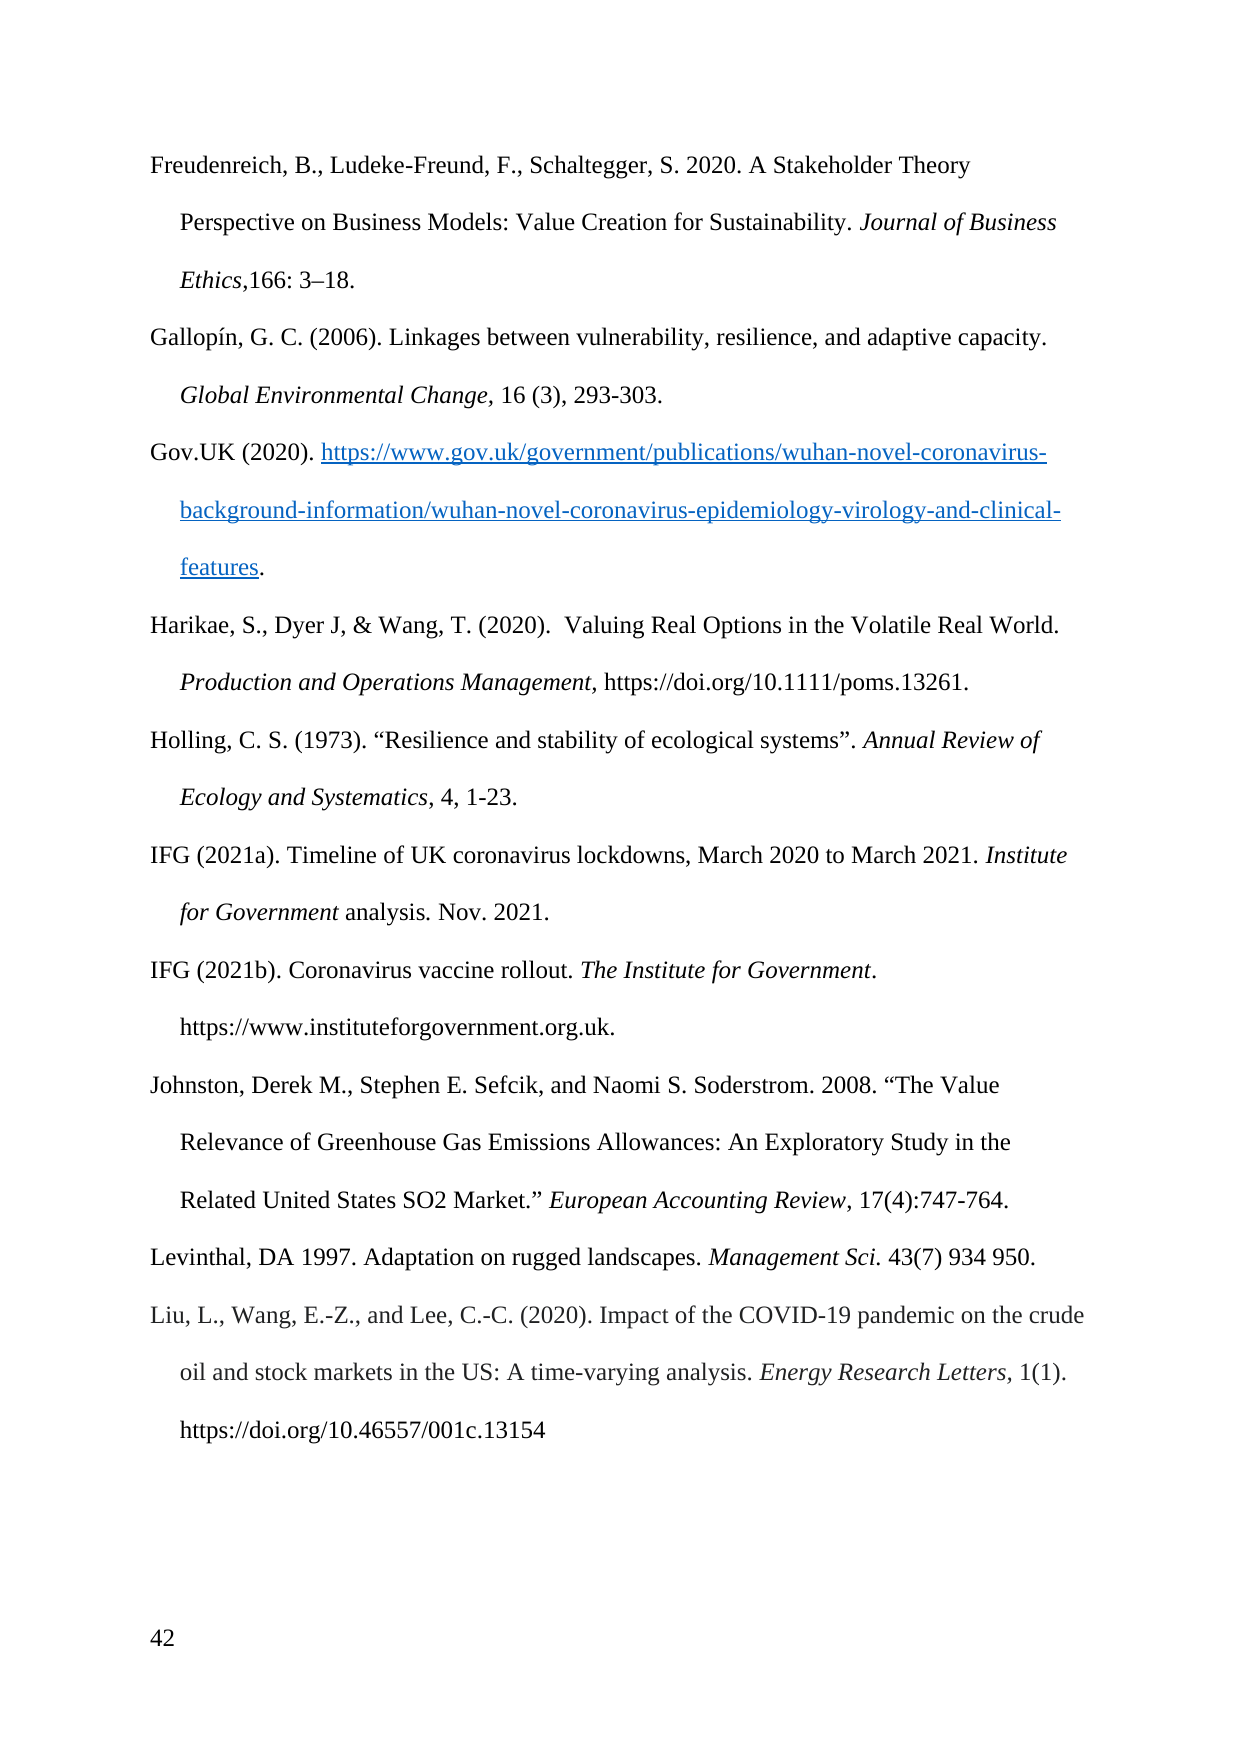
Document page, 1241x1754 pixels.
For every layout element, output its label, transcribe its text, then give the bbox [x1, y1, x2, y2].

text Liu, L., Wang, E.-Z., and Lee, C.-C. (2020). Impact of the COVID-19 pandemic on the crude oil and stock markets in the US: A time-varying analysis. Energy Research Letters, 1(1). https://doi.org/10.46557/001c.13154 [150, 1300, 1090, 1444]
text Holling, C. S. (1973). “Resilience and stability of ecological systems”. Annual Review of Ecology and Systematics, 4, 1-23. [150, 725, 1090, 811]
text IFG (2021a). Timeline of UK coronavirus lockdowns, March 2020 to March 2021. Institute for Government analysis. Nov. 2021. [150, 840, 1090, 926]
text Levinthal, DA 1997. Adaptation on rugged landscapes. Management Sci. 43(7) 934 950. [150, 1242, 1090, 1271]
text Gov.UK (2020). https://www.gov.uk/government/publications/wuhan-novel-coronavirus-background-information/wuhan-novel-coronavirus-epidemiology-virology-and-clinical-features. [150, 437, 1090, 581]
text IFG (2021b). Coronavirus vaccine rollout. The Institute for Government. https://www.instituteforgovernment.org.uk. [150, 955, 1090, 1041]
text Freudenreich, B., Ludeke‑Freund, F., Schaltegger, S. 2020. A Stakeholder Theory Perspective on Business Models: Value Creation for Sustainability. Journal of Business Ethics,166: 3–18. [150, 150, 1090, 294]
text Gallopín, G. C. (2006). Linkages between vulnerability, resilience, and adaptive capacity. Global Environmental Change, 16 (3), 293-303. [150, 322, 1090, 409]
text Harikae, S., Dyer J, & Wang, T. (2020). Valuing Real Options in the Volatile Real World. Production and Operations Management, https://doi.org/10.1111/poms.13261. [150, 610, 1090, 696]
text Johnston, Derek M., Stephen E. Sefcik, and Naomi S. Soderstrom. 2008. “The Value Relevance of Greenhouse Gas Emissions Allowances: An Exploratory Study in the Related United States SO2 Market.” European Accounting Review, 17(4):747-764. [150, 1070, 1090, 1214]
